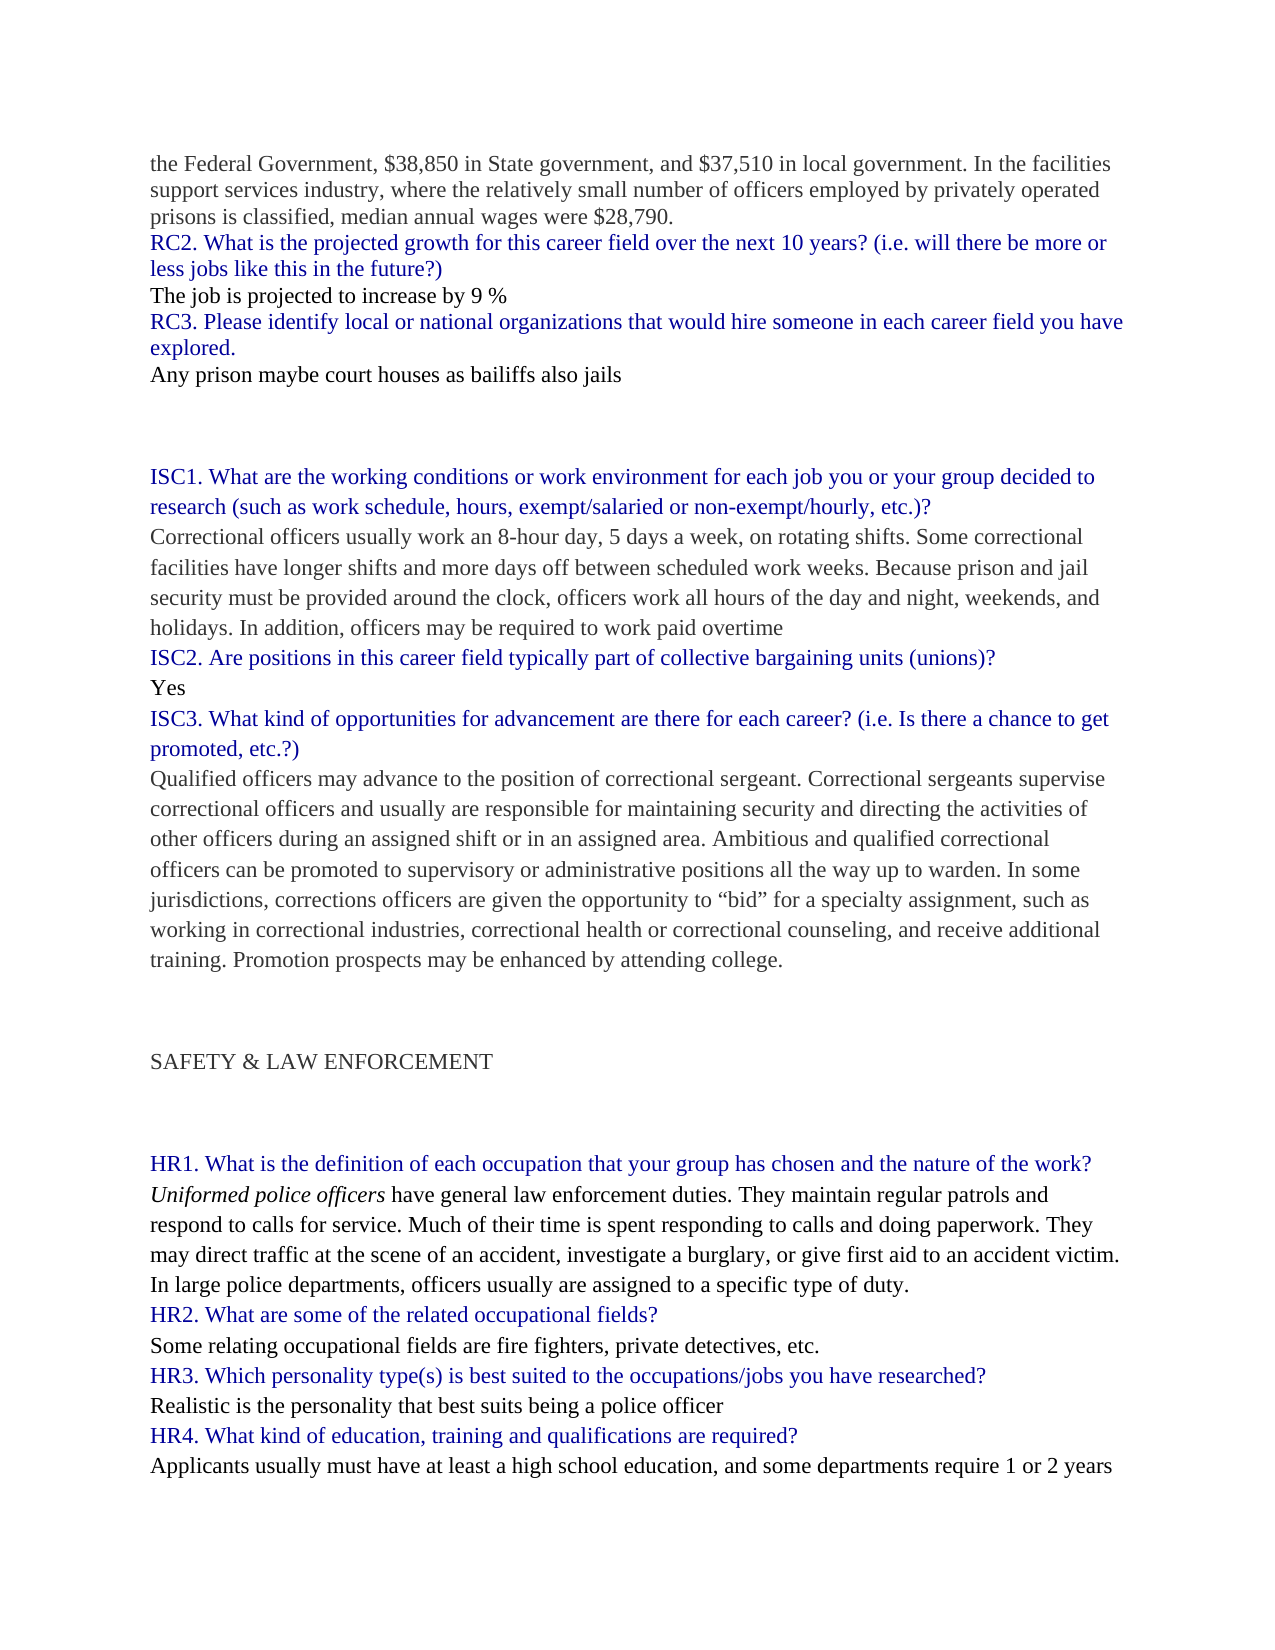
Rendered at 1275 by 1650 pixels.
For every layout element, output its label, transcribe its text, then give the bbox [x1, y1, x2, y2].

text Qualified officers may advance to the position of correctional sergeant. Correctional sergeants supervise correctional officers and usually are responsible for maintaining security and directing the activities of other officers during an assigned shift or in an assigned area. Ambitious and qualified correctional officers can be promoted to supervisory or administrative positions all the way up to warden. In some jurisdictions, corrections officers are given the opportunity to “bid” for a specialty assignment, such as working in correctional industries, correctional health or correctional counseling, and receive additional training. Promotion prospects may be enhanced by attending college. [150, 765, 1125, 973]
text Any prison maybe court houses as bailiffs also jails [150, 361, 1125, 387]
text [150, 1150, 1125, 1479]
text ISC1. What are the working conditions or work environment for each job you or your group decided to research (such as work schedule, hours, exempt/salaried or non-exempt/hourly, etc.)? Correctional officers usually work an 8-hour day, 5 days a week, on rotating shifts. Some correctional facilities have longer shifts and more days off between scheduled work weeks. Because prison and jail security must be provided around the clock, officers work all hours of the day and night, weekends, and holidays. In addition, officers may be required to work paid overtime ISC2. Are positions in this career field typically part of collective bargaining units (unions)? Yes ISC3. What kind of opportunities for advancement are there for each career? (i.e. Is there a chance to get promoted, etc.?) [150, 463, 1125, 761]
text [150, 150, 1125, 361]
text SAFETY & LAW ENFORCEMENT [150, 1048, 1125, 1075]
